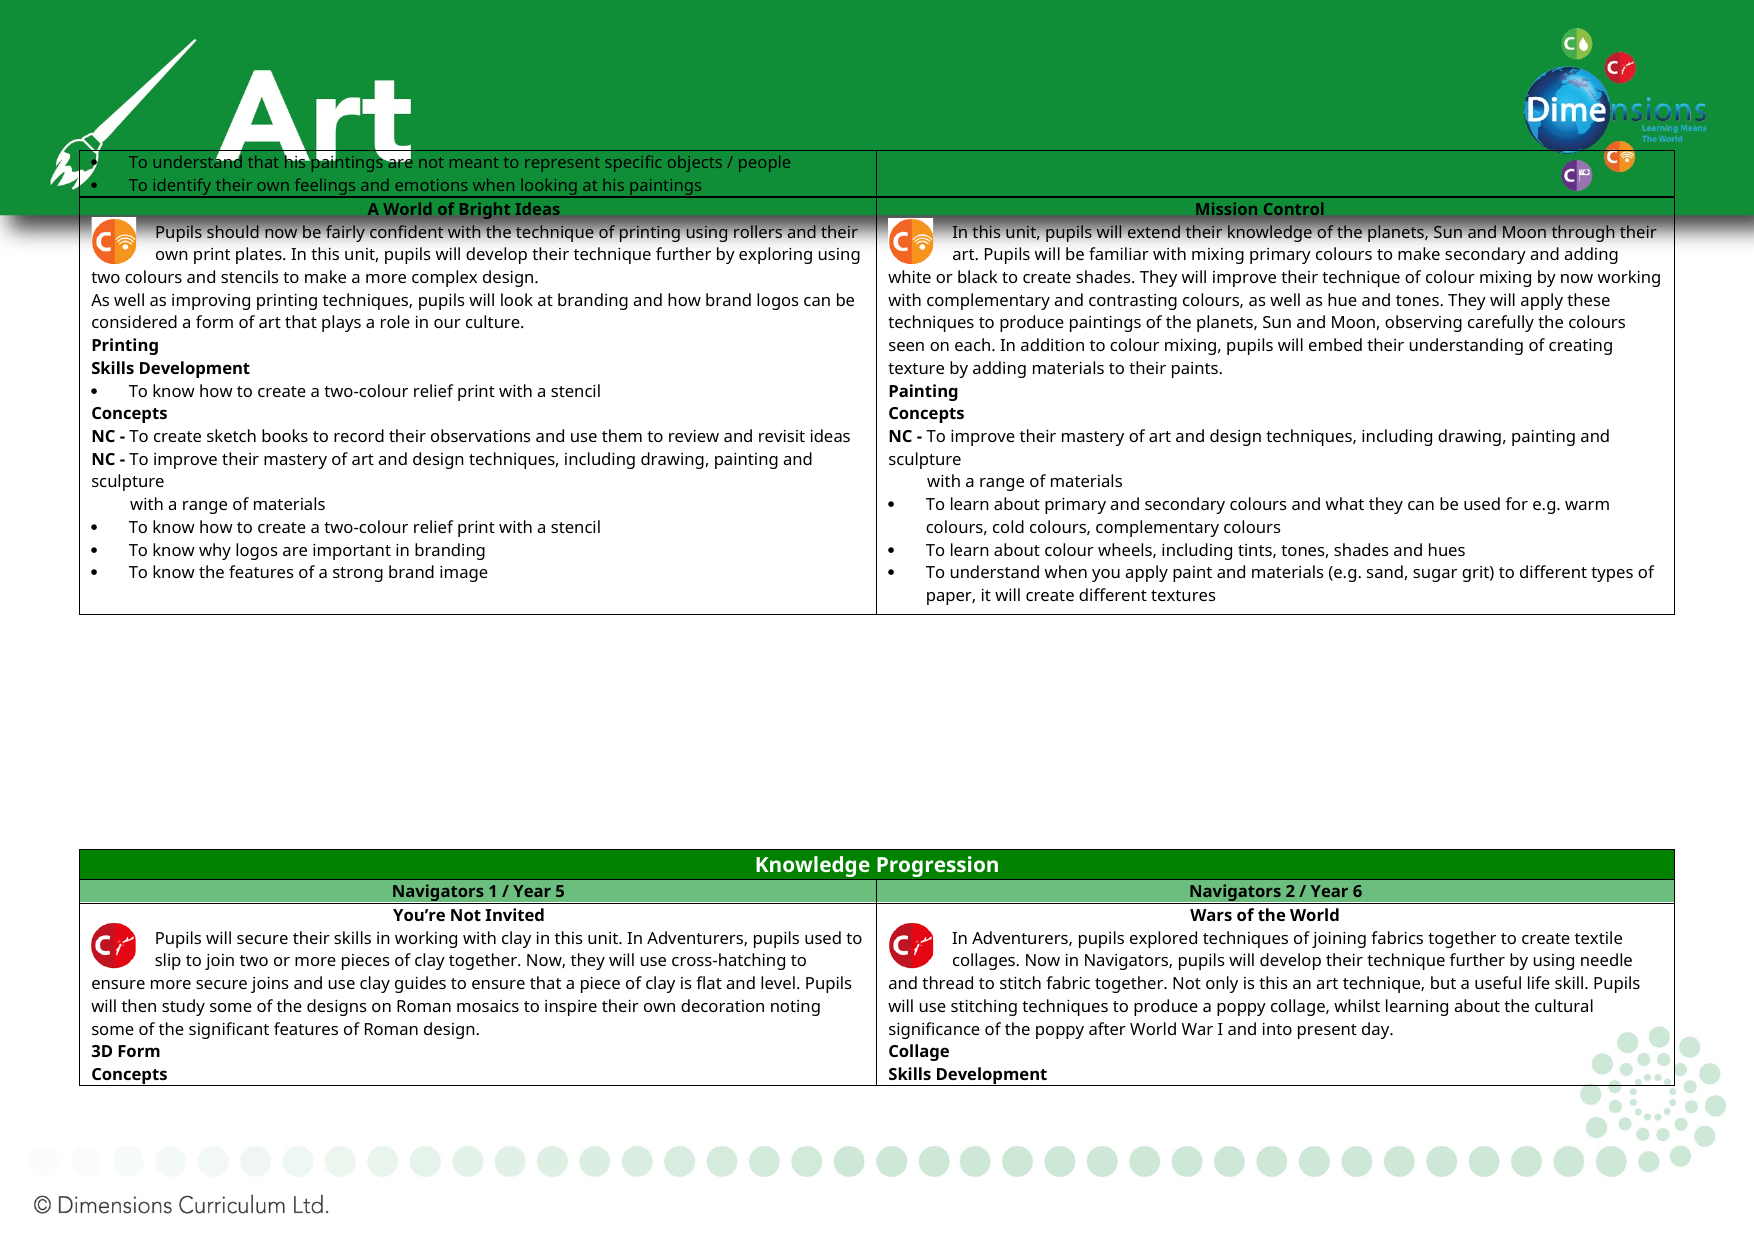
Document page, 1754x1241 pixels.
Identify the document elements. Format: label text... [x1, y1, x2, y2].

picture [0, 0, 1754, 1241]
table_cell Navigators 2 / Year 6 [877, 880, 1674, 902]
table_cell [877, 904, 1674, 1085]
table_cell Navigators 1 / Year 5 [80, 880, 876, 902]
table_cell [877, 151, 1674, 196]
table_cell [80, 151, 876, 196]
table_cell Mission Control In this unit, pupils will extend their knowledge of the planets, Sun and Moon through their art. Pupils will be familiar with mixing primary colours to make secondary and adding white or black to create shades. They will improve their technique of colour mixing by now working with complementary and contrasting colours, as well as hue and tones. They will apply these techniques to produce paintings of the planets, Sun and Moon, observing carefully the colours seen on each. In addition to colour mixing, pupils will embed their understanding of creating texture by adding materials to their paints. Painting Concepts NC - To improve their mastery of art and design techniques, including drawing, painting and sculpture with a range of materials To learn about primary and secondary colours and what they can be used for e.g. warm colours, cold colours, complementary colours To learn about colour wheels, including tints, tones, shades and hues To understand when you apply paint and materials (e.g. sand, sugar grit) to different types of paper, it will create different textures [877, 198, 1674, 614]
table_header Knowledge Progression [80, 850, 1674, 879]
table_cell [80, 904, 876, 1085]
table_cell A World of Bright Ideas Pupils should now be fairly confident with the technique of printing using rollers and their own print plates. In this unit, pupils will develop their technique further by exploring using two colours and stencils to make a more complex design. As well as improving printing techniques, pupils will look at branding and how brand logos can be considered a form of art that plays a role in our culture. Printing Skills Development To know how to create a two-colour relief print with a stencil Concepts NC - To create sketch books to record their observations and use them to review and revisit ideas NC - To improve their mastery of art and design techniques, including drawing, painting and sculpture with a range of materials To know how to create a two-colour relief print with a stencil To know why logos are important in branding To know the features of a strong brand image [80, 198, 876, 614]
